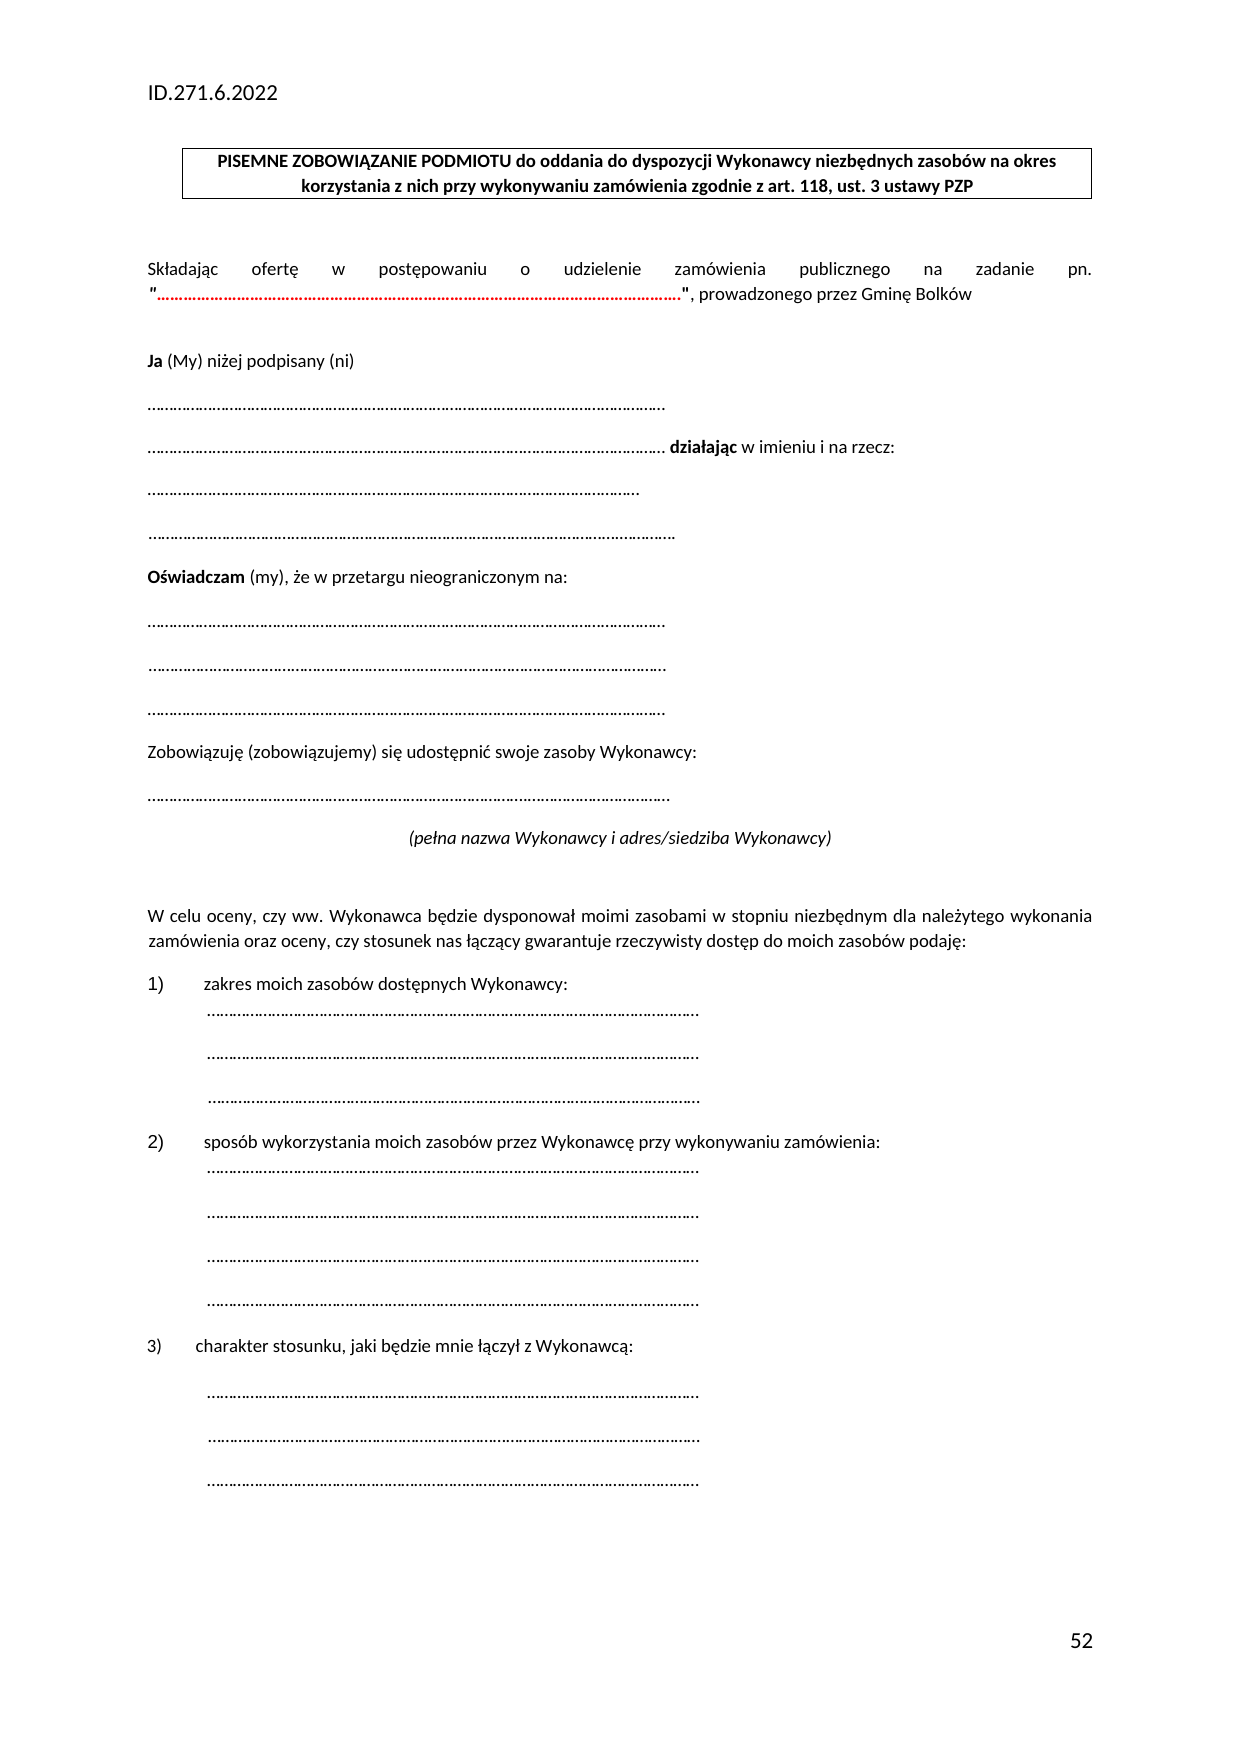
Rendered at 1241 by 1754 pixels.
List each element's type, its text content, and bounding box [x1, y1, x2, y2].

text ………………………………………………………………………………………………………… [147, 392, 1093, 415]
text ………………………………………………………………………………………………………… działając w imieniu i na rzecz: [147, 435, 981, 458]
text …………………………………………………………………………………………………… ……………………………………………………………………………………………….…………. [147, 478, 1093, 544]
text …………………………………………………………………………………………………… …………………………………………………………………………………………………… [207, 1380, 1093, 1447]
text …………………………………………………………………………………………………… [207, 1468, 1093, 1491]
list zakres moich zasobów dostępnych Wykonawcy: [147, 972, 1093, 995]
text …………………………………………………………………………………………………… …………………………………………………………………………………………………… …………………………………………………………………………………………………… …………………………………………………………………………………………………… [207, 1156, 1093, 1311]
list sposób wykorzystania moich zasobów przez Wykonawcę przy wykonywaniu zamówienia: [147, 1130, 1093, 1153]
text (pełna nazwa Wykonawcy i adres/siedziba Wykonawcy) [191, 826, 1049, 849]
text …………………………………………………………………………………………………… [207, 998, 1093, 1021]
text W celu oceny, czy ww. Wykonawca będzie dysponował moimi zasobami w stopniu niezbędnym dla należytego wykonania zamówienia oraz oceny, czy stosunek nas łączący gwarantuje rzeczywisty dostęp do moich zasobów podaję: [147, 904, 1093, 952]
text …………………………………………………………………………………………………… …………………………………………………………………………………………………… [207, 1041, 1093, 1108]
text Ja (My) niżej podpisany (ni) [147, 349, 1093, 372]
text ………………………………………………………………………………………………………… ………………………………………………………………………………………………………… [147, 609, 1093, 676]
text ………………………………………………………………………………………………………… [147, 697, 1093, 720]
subtitle PISEMNE ZOBOWIĄZANIE PODMIOTU do oddania do dyspozycji Wykonawcy niezbędnych zasobów na okres korzystania z nich przy wykonywaniu zamówienia zgodnie z art. 118, ust. 3 ustawy PZP [183, 149, 1091, 198]
text 3) charakter stosunku, jaki będzie mnie łączył z Wykonawcą: [147, 1334, 1093, 1357]
text …………………………………………………………………………….…………………………… [147, 783, 1093, 806]
text Składając ofertę w postępowaniu o udzielenie zamówienia publicznego na zadanie pn. "……………………………………………………………………………………………………….", prowadzonego przez Gminę Bolków [147, 257, 1093, 305]
text Oświadczam (my), że w przetargu nieograniczonym na: [147, 566, 1093, 588]
text Zobowiązuję (zobowiązujemy) się udostępnić swoje zasoby Wykonawcy: [147, 740, 1093, 763]
